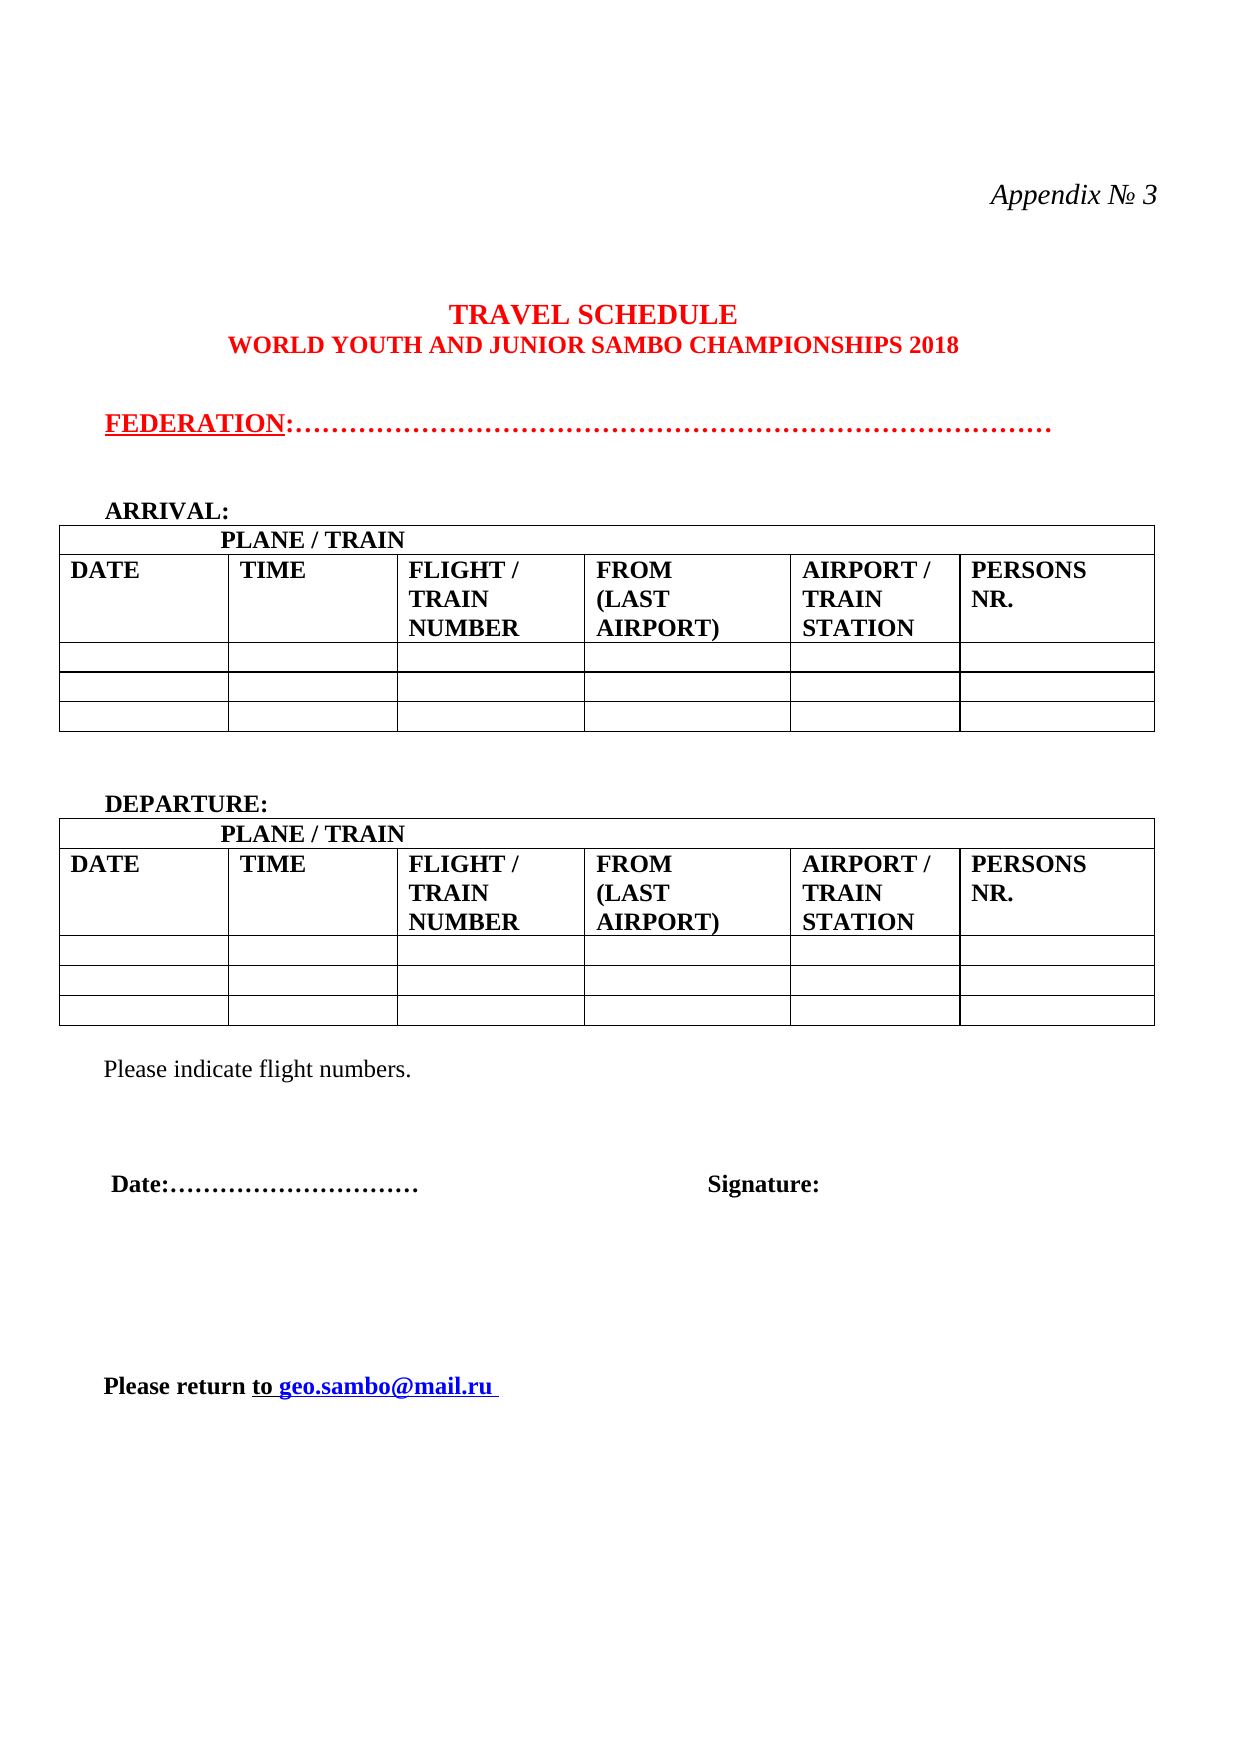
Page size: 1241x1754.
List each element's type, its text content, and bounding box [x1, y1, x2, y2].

table_cell [585, 966, 790, 995]
table_cell [585, 936, 790, 965]
table_cell [961, 936, 1154, 965]
table_cell [585, 673, 790, 701]
table_cell [961, 702, 1154, 731]
table_cell [398, 966, 584, 995]
table_cell [961, 996, 1154, 1025]
table_cell [585, 702, 790, 731]
table_cell [60, 996, 228, 1025]
table_cell [229, 643, 397, 671]
table_cell AIRPORT / TRAIN STATION [791, 849, 959, 935]
table_cell [398, 702, 584, 731]
table_cell DATE [60, 849, 228, 935]
table_cell [229, 966, 397, 995]
table_cell TIME [229, 849, 397, 935]
table_cell [229, 702, 397, 731]
table_cell [791, 673, 959, 701]
table_header Date:………………………… [18, 1170, 615, 1198]
table_cell [229, 673, 397, 701]
table_cell [791, 996, 959, 1025]
table_cell FLIGHT / TRAIN NUMBER [398, 555, 584, 642]
table_cell FLIGHT / TRAIN NUMBER [398, 849, 584, 935]
text Please indicate flight numbers. [103, 1054, 1211, 1083]
table_cell [585, 996, 790, 1025]
table_cell [60, 673, 228, 701]
table_cell FROM (LAST AIRPORT) [585, 849, 790, 935]
table_cell [791, 702, 959, 731]
table_header PLANE / TRAIN [60, 819, 1154, 848]
text WORLD YOUTH AND JUNIOR SAMBO CHAMPIONSHIPS 2018 [29, 331, 1157, 359]
table_cell [60, 966, 228, 995]
table_cell TIME [229, 555, 397, 642]
table_cell [60, 936, 228, 965]
table_cell [791, 643, 959, 671]
table_cell [961, 673, 1154, 701]
table_cell [60, 643, 228, 671]
table_cell [229, 996, 397, 1025]
table_cell [398, 936, 584, 965]
table_cell FROM (LAST AIRPORT) [585, 555, 790, 642]
text TRAVEL SCHEDULE [29, 297, 1157, 331]
text Appendix № 3 [29, 177, 1157, 211]
table_cell [961, 643, 1154, 671]
text Please return to geo.sambo@mail.ru [29, 1371, 1157, 1399]
text DEPARTURE: [104, 789, 1157, 818]
table_cell [585, 643, 790, 671]
table_cell DATE [60, 555, 228, 642]
table_cell [398, 673, 584, 701]
table_cell [60, 702, 228, 731]
table_header PLANE / TRAIN [60, 526, 1154, 554]
table_cell [961, 966, 1154, 995]
table_cell [791, 936, 959, 965]
text FEDERATION:………………………………………………………………………… [104, 407, 1157, 438]
table_cell PERSONS NR. [961, 849, 1154, 935]
table_header Signature: [615, 1170, 1212, 1198]
table_cell [398, 643, 584, 671]
table_cell PERSONS NR. [961, 555, 1154, 642]
table_cell AIRPORT / TRAIN STATION [791, 555, 959, 642]
table_cell [791, 966, 959, 995]
table_cell [229, 936, 397, 965]
table_cell [398, 996, 584, 1025]
text ARRIVAL: [104, 496, 1157, 524]
